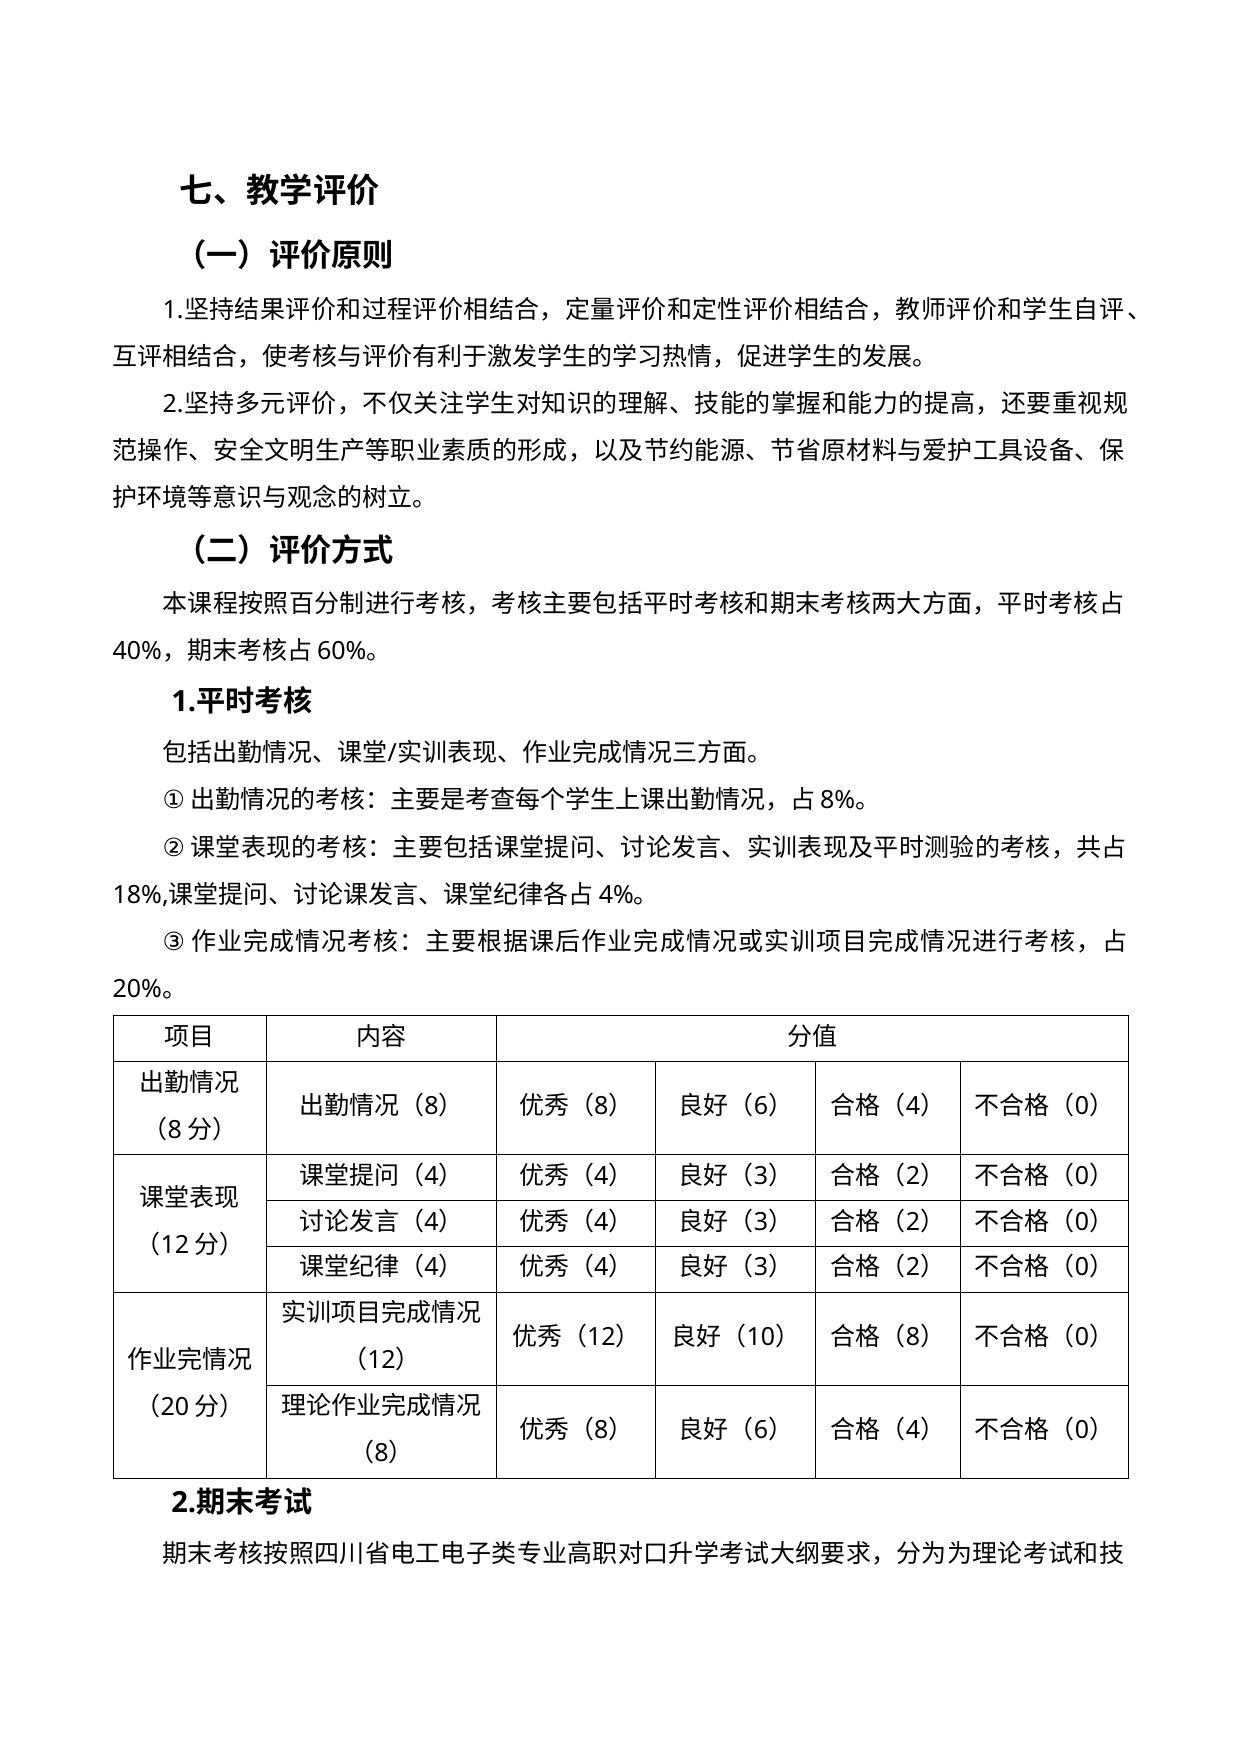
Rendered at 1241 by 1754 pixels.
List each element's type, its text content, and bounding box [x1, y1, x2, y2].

table_cell 不合格（0） [961, 1062, 1128, 1154]
table_cell 良好（6） [656, 1386, 815, 1477]
table_cell 优秀（12） [497, 1293, 655, 1384]
table_cell 不合格（0） [961, 1155, 1128, 1200]
table_cell 合格（4） [816, 1062, 960, 1154]
table_cell 良好（3） [656, 1201, 815, 1246]
table_cell 良好（3） [656, 1247, 815, 1292]
text ③作业完成情况考核：主要根据课后作业完成情况或实训项目完成情况进行考核，占20%。 [112, 921, 1128, 1004]
table_cell 良好（3） [656, 1155, 815, 1200]
table_cell 优秀（8） [497, 1062, 655, 1154]
table_cell 讨论发言（4） [267, 1201, 496, 1246]
table_cell 理论作业完成情况 （8） [267, 1386, 496, 1477]
table_cell 不合格（0） [961, 1293, 1128, 1384]
table_cell 良好（6） [656, 1062, 815, 1154]
table_cell 优秀（8） [497, 1386, 655, 1477]
subtitle 七、教学评价 [112, 164, 1128, 212]
table_cell 合格（4） [816, 1386, 960, 1477]
table_cell 优秀（4） [497, 1247, 655, 1292]
subtitle 2.期末考试 [112, 1478, 1128, 1521]
table_cell 优秀（4） [497, 1201, 655, 1246]
table_cell 出勤情况 （8分） [114, 1062, 266, 1154]
table_cell 实训项目完成情况（12） [267, 1293, 496, 1384]
table_cell 合格（2） [816, 1155, 960, 1200]
table_cell 不合格（0） [961, 1386, 1128, 1477]
table_cell 优秀（4） [497, 1155, 655, 1200]
subtitle 1.平时考核 [112, 678, 1128, 720]
text 1.坚持结果评价和过程评价相结合，定量评价和定性评价相结合，教师评价和学生自评、互评相结合，使考核与评价有利于激发学生的学习热情，促进学生的发展。 [112, 289, 1128, 373]
text 包括出勤情况、课堂/实训表现、作业完成情况三方面。 [112, 733, 1128, 769]
subtitle （二）评价方式 [112, 525, 1128, 570]
text 2.坚持多元评价，不仅关注学生对知识的理解、技能的掌握和能力的提高，还要重视规范操作、安全文明生产等职业素质的形成，以及节约能源、节省原材料与爱护工具设备、保护环境等意识与观念的树立。 [112, 383, 1128, 514]
table_header 分值 [497, 1016, 1128, 1061]
table_header 项目 [114, 1016, 266, 1061]
table_cell 不合格（0） [961, 1247, 1128, 1292]
table_cell 不合格（0） [961, 1201, 1128, 1246]
text ①出勤情况的考核：主要是考查每个学生上课出勤情况，占8%。 [112, 780, 1128, 816]
table_cell 合格（2） [816, 1247, 960, 1292]
table_cell 课堂表现 （12分） [114, 1155, 266, 1292]
table_cell 课堂提问（4） [267, 1155, 496, 1200]
subtitle （一）评价原则 [112, 231, 1128, 276]
table_cell 课堂纪律（4） [267, 1247, 496, 1292]
text ②课堂表现的考核：主要包括课堂提问、讨论发言、实训表现及平时测验的考核，共占18%,课堂提问、讨论课发言、课堂纪律各占4%。 [112, 827, 1128, 910]
table_header 内容 [267, 1016, 496, 1061]
table_cell 出勤情况（8） [267, 1062, 496, 1154]
table_cell 作业完情况 （20分） [114, 1293, 266, 1477]
text 本课程按照百分制进行考核，考核主要包括平时考核和期末考核两大方面，平时考核占40%，期末考核占60%。 [112, 583, 1128, 667]
table_cell 合格（8） [816, 1293, 960, 1384]
table_cell 良好（10） [656, 1293, 815, 1384]
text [112, 1533, 1128, 1570]
table_cell 合格（2） [816, 1201, 960, 1246]
